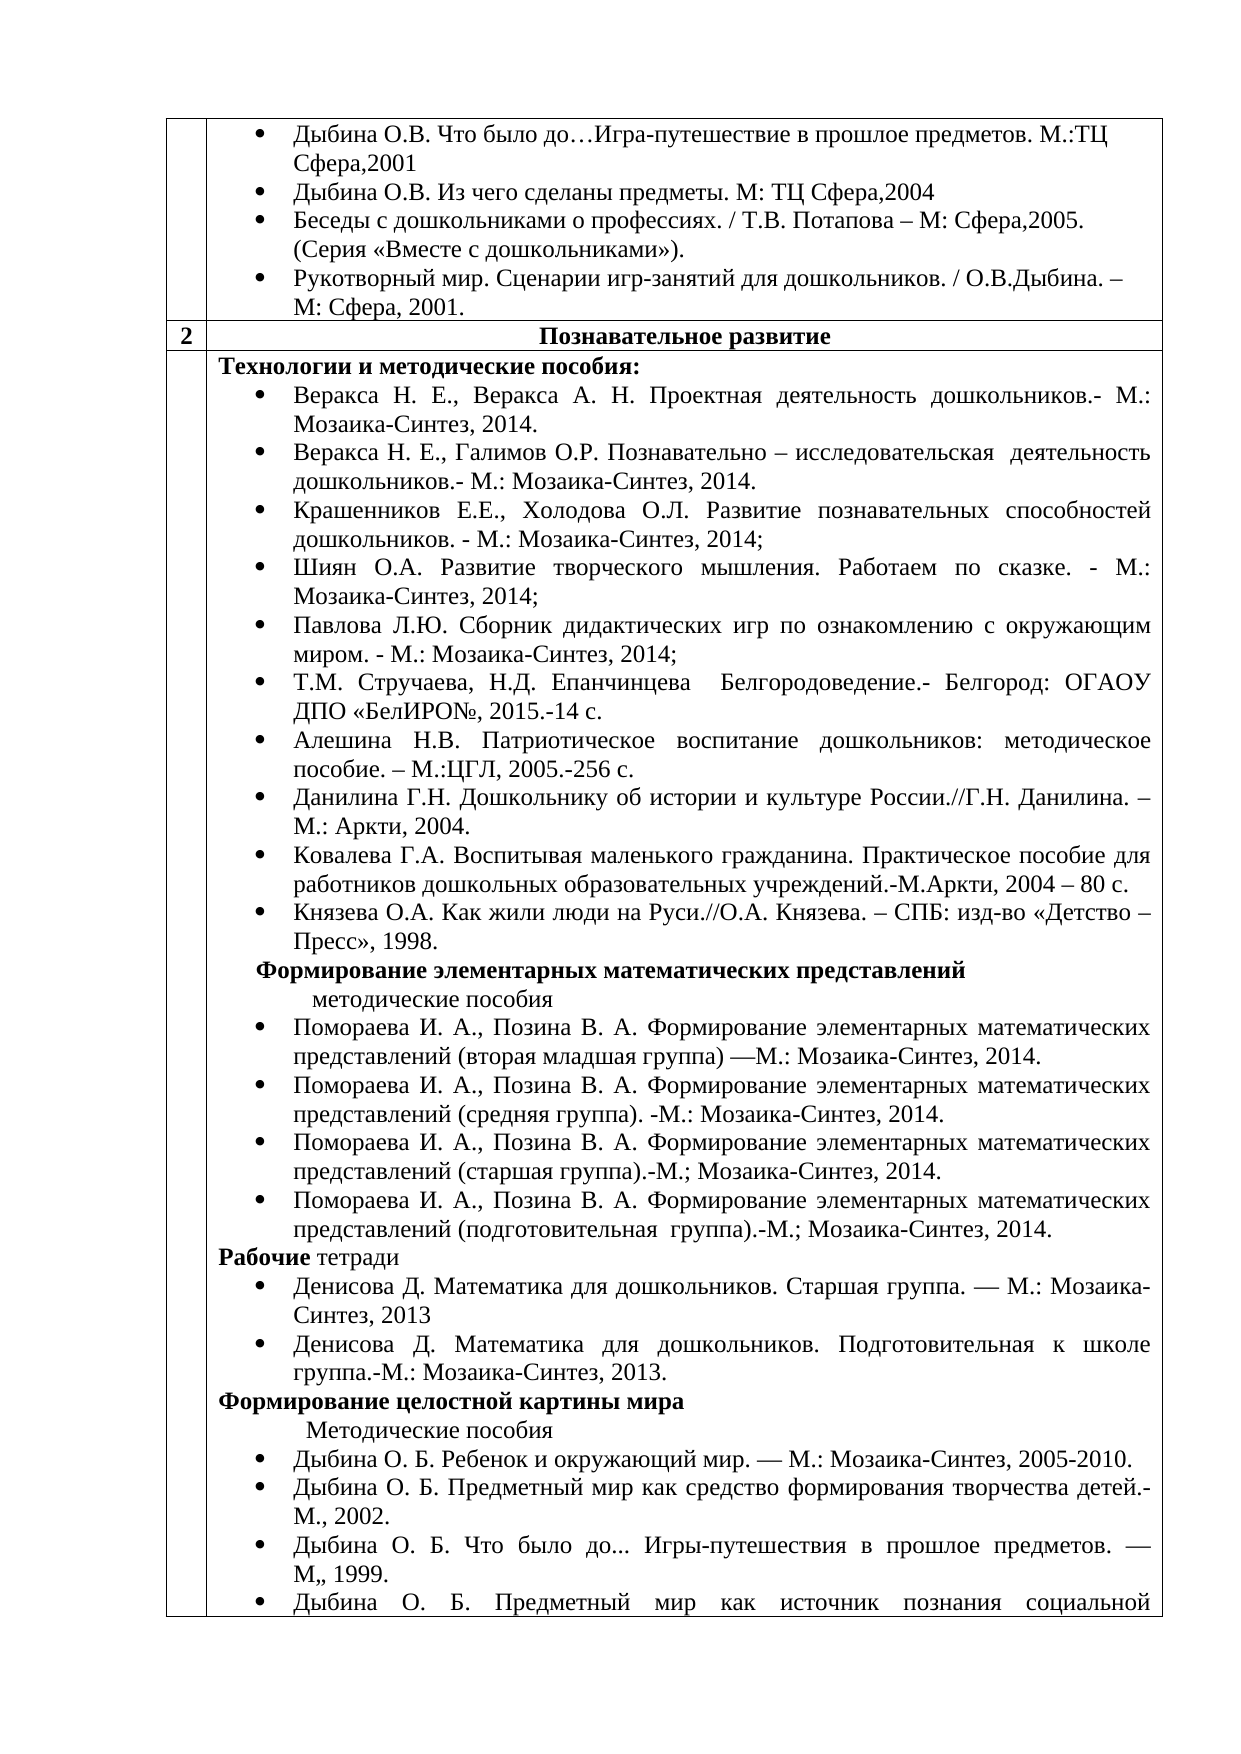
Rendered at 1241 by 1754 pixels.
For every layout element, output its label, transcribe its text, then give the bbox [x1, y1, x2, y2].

table_cell [167, 119, 206, 320]
table_cell Познавательное развитие [207, 321, 1162, 350]
table_cell [167, 351, 206, 1616]
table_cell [207, 351, 1162, 1616]
table_cell 2 [167, 321, 206, 350]
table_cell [207, 119, 1162, 320]
